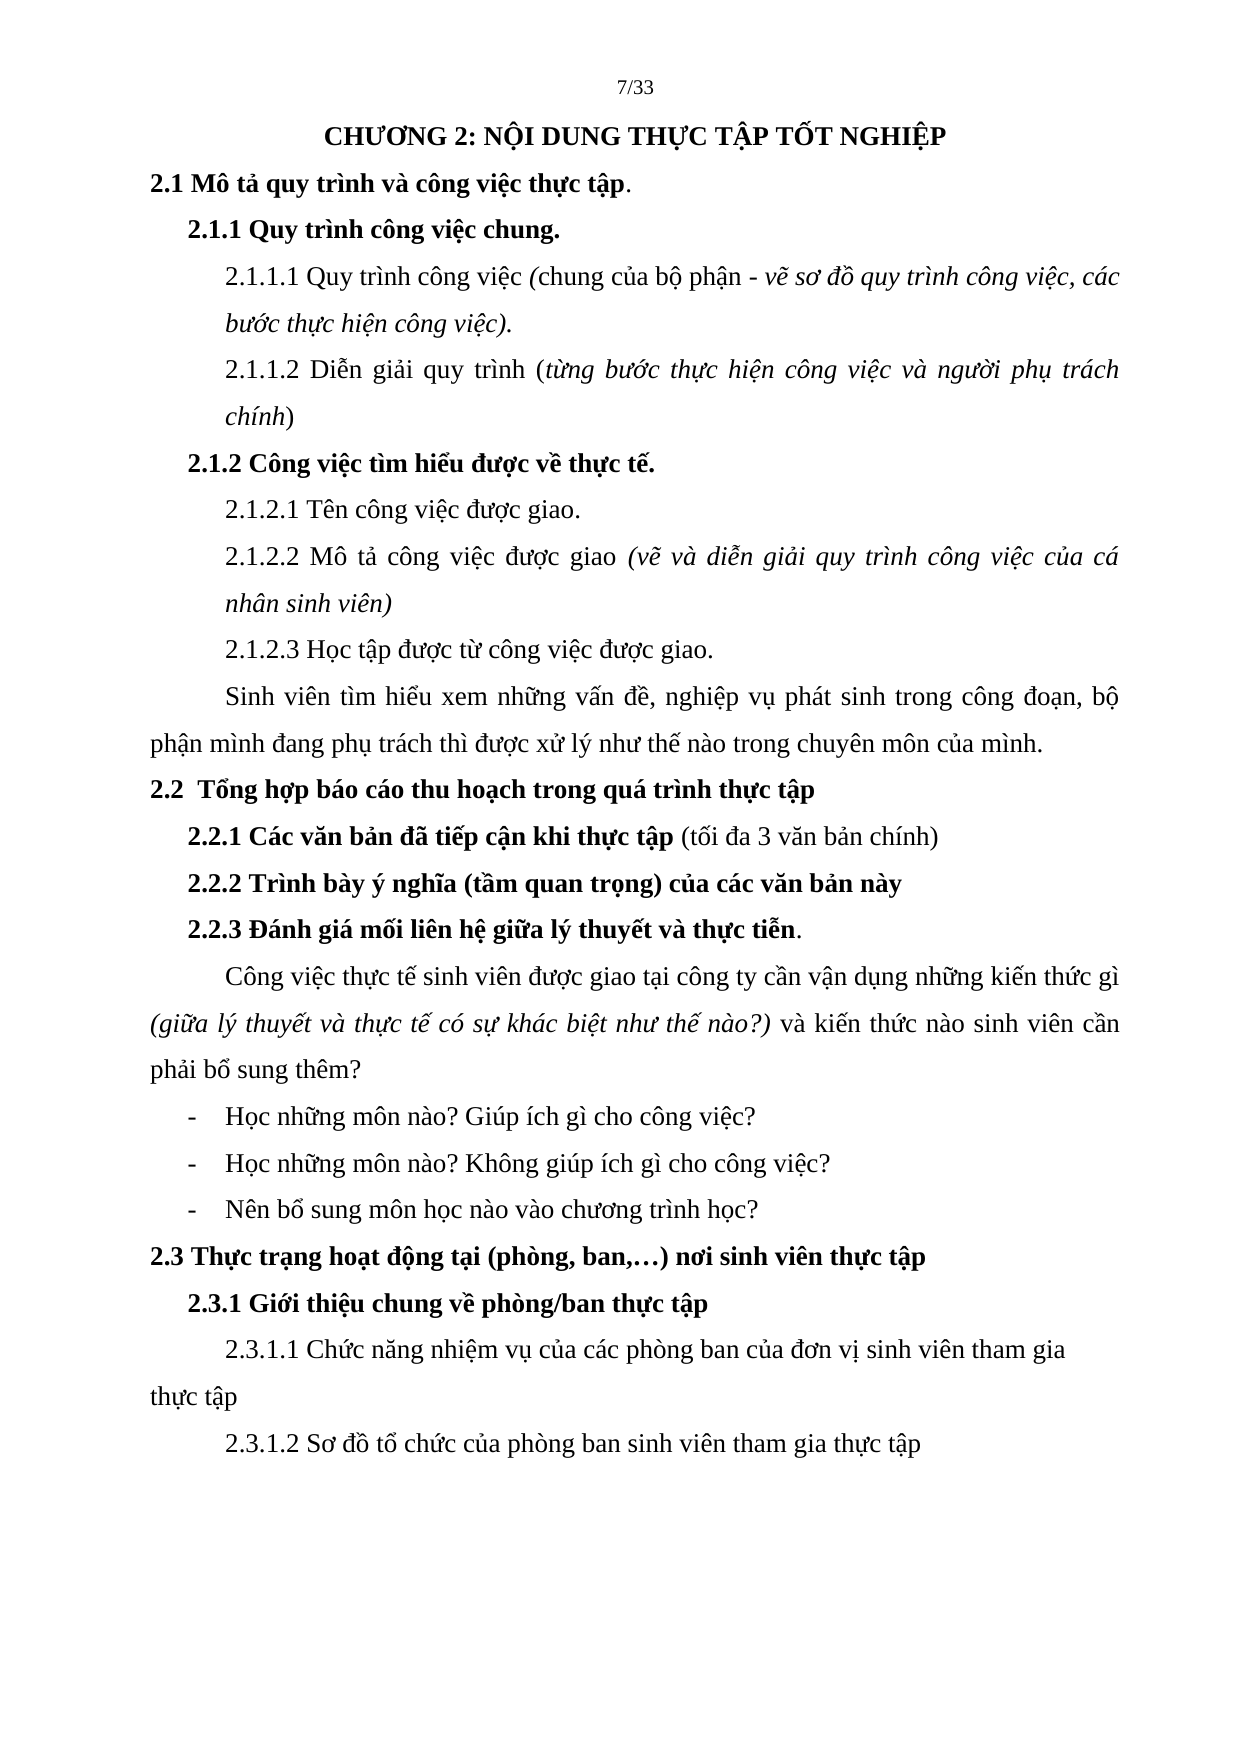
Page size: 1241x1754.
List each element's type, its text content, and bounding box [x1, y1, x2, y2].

list Học những môn nào? Không giúp ích gì cho công việc? [187, 1147, 1120, 1178]
list Học những môn nào? Giúp ích gì cho công việc? [187, 1100, 1120, 1131]
text 2.2.3 Đánh giá mối liên hệ giữa lý thuyết và thực tiễn. [187, 913, 1120, 944]
text 2.2.1 Các văn bản đã tiếp cận khi thực tập (tối đa 3 văn bản chính) [187, 820, 1120, 851]
text 2.1.1.2 Diễn giải quy trình (từng bước thực hiện công việc và người phụ trách chính) [225, 353, 1120, 431]
text 2.3.1.2 Sơ đồ tổ chức của phòng ban sinh viên tham gia thực tập [150, 1427, 1120, 1458]
text CHƯƠNG 2: NỘI DUNG THỰC TẬP TỐT NGHIỆP [150, 120, 1120, 151]
text 2.3.1.1 Chức năng nhiệm vụ của các phòng ban của đơn vị sinh viên tham gia thực tập [150, 1333, 1120, 1411]
text 2.2.2 Trình bày ý nghĩa (tầm quan trọng) của các văn bản này [187, 867, 1120, 898]
list Nên bổ sung môn học nào vào chương trình học? [187, 1193, 1120, 1224]
text Sinh viên tìm hiểu xem những vấn đề, nghiệp vụ phát sinh trong công đoạn, bộ phận mình đang phụ trách thì được xử lý như thế nào trong chuyên môn của mình. [150, 680, 1120, 758]
text 2.1.2.3 Học tập được từ công việc được giao. [225, 633, 1120, 664]
text 2.3.1 Giới thiệu chung về phòng/ban thực tập [150, 1287, 1120, 1318]
text Công việc thực tế sinh viên được giao tại công ty cần vận dụng những kiến thức gì (giữa lý thuyết và thực tế có sự khác biệt như thế nào?) và kiến thức nào sinh viên cần phải bổ sung thêm? [150, 960, 1120, 1084]
text 2.1.2 Công việc tìm hiểu được về thực tế. [150, 447, 1120, 478]
text 2.1.1.1 Quy trình công việc (chung của bộ phận - vẽ sơ đồ quy trình công việc, các bước thực hiện công việc). [225, 260, 1120, 338]
text 2.1.2.2 Mô tả công việc được giao (vẽ và diễn giải quy trình công việc của cá nhân sinh viên) [225, 540, 1120, 618]
text 2.1.1 Quy trình công việc chung. [150, 213, 1120, 244]
text 2.1.2.1 Tên công việc được giao. [225, 493, 1120, 524]
text 2.2 Tổng hợp báo cáo thu hoạch trong quá trình thực tập [150, 773, 1120, 804]
text 2.1 Mô tả quy trình và công việc thực tập. [150, 167, 1120, 198]
text 2.3 Thực trạng hoạt động tại (phòng, ban,…) nơi sinh viên thực tập [150, 1240, 1120, 1271]
